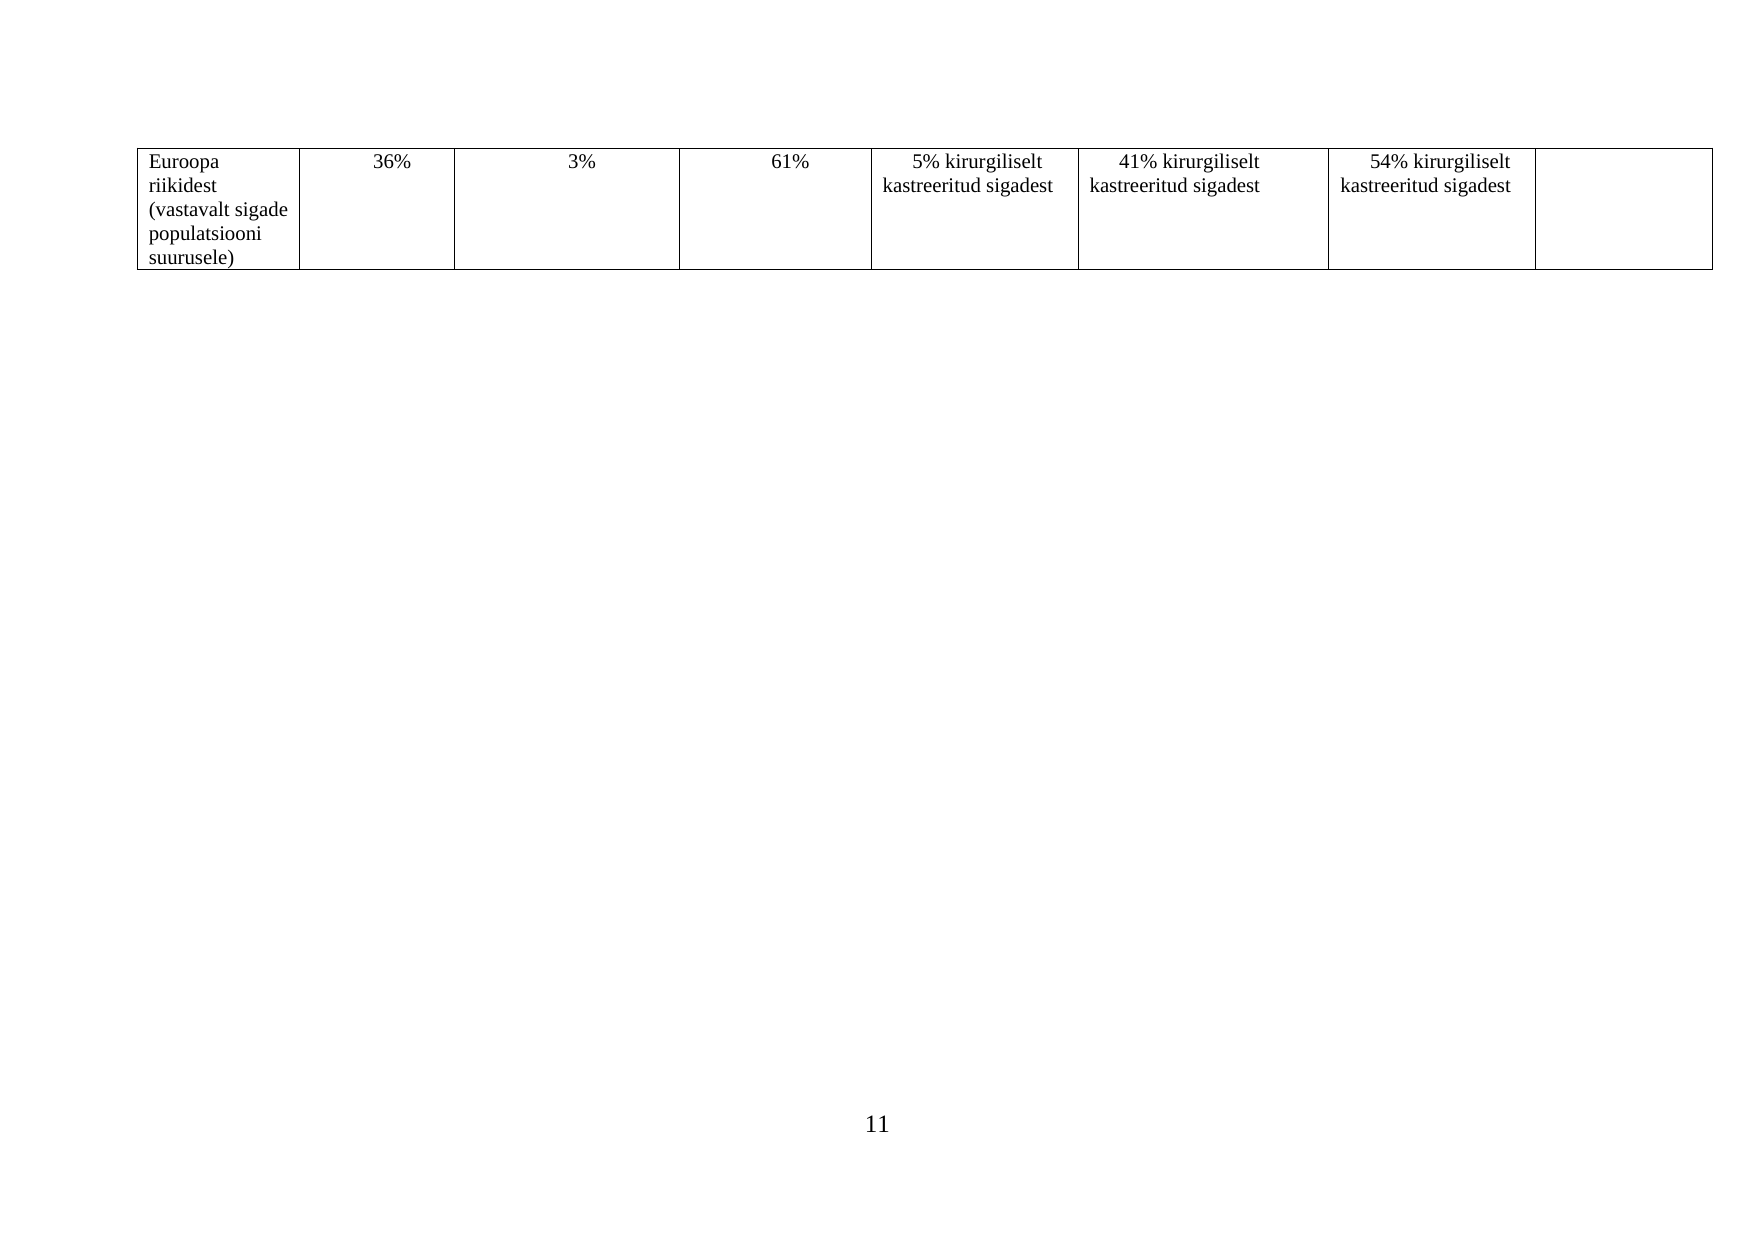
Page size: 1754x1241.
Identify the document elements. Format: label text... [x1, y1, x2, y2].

table_cell 5% kirurgiliselt kastreeritud sigadest [872, 149, 1078, 269]
table_cell [1536, 149, 1712, 269]
table_cell 36% [300, 149, 454, 269]
table_cell 41% kirurgiliselt kastreeritud sigadest [1079, 149, 1328, 269]
table_cell 61% [680, 149, 871, 269]
table_cell Euroopa riikidest (vastavalt sigade populatsiooni suurusele) [138, 149, 299, 269]
table_cell 3% [455, 149, 679, 269]
table_cell 54% kirurgiliselt kastreeritud sigadest [1329, 149, 1535, 269]
